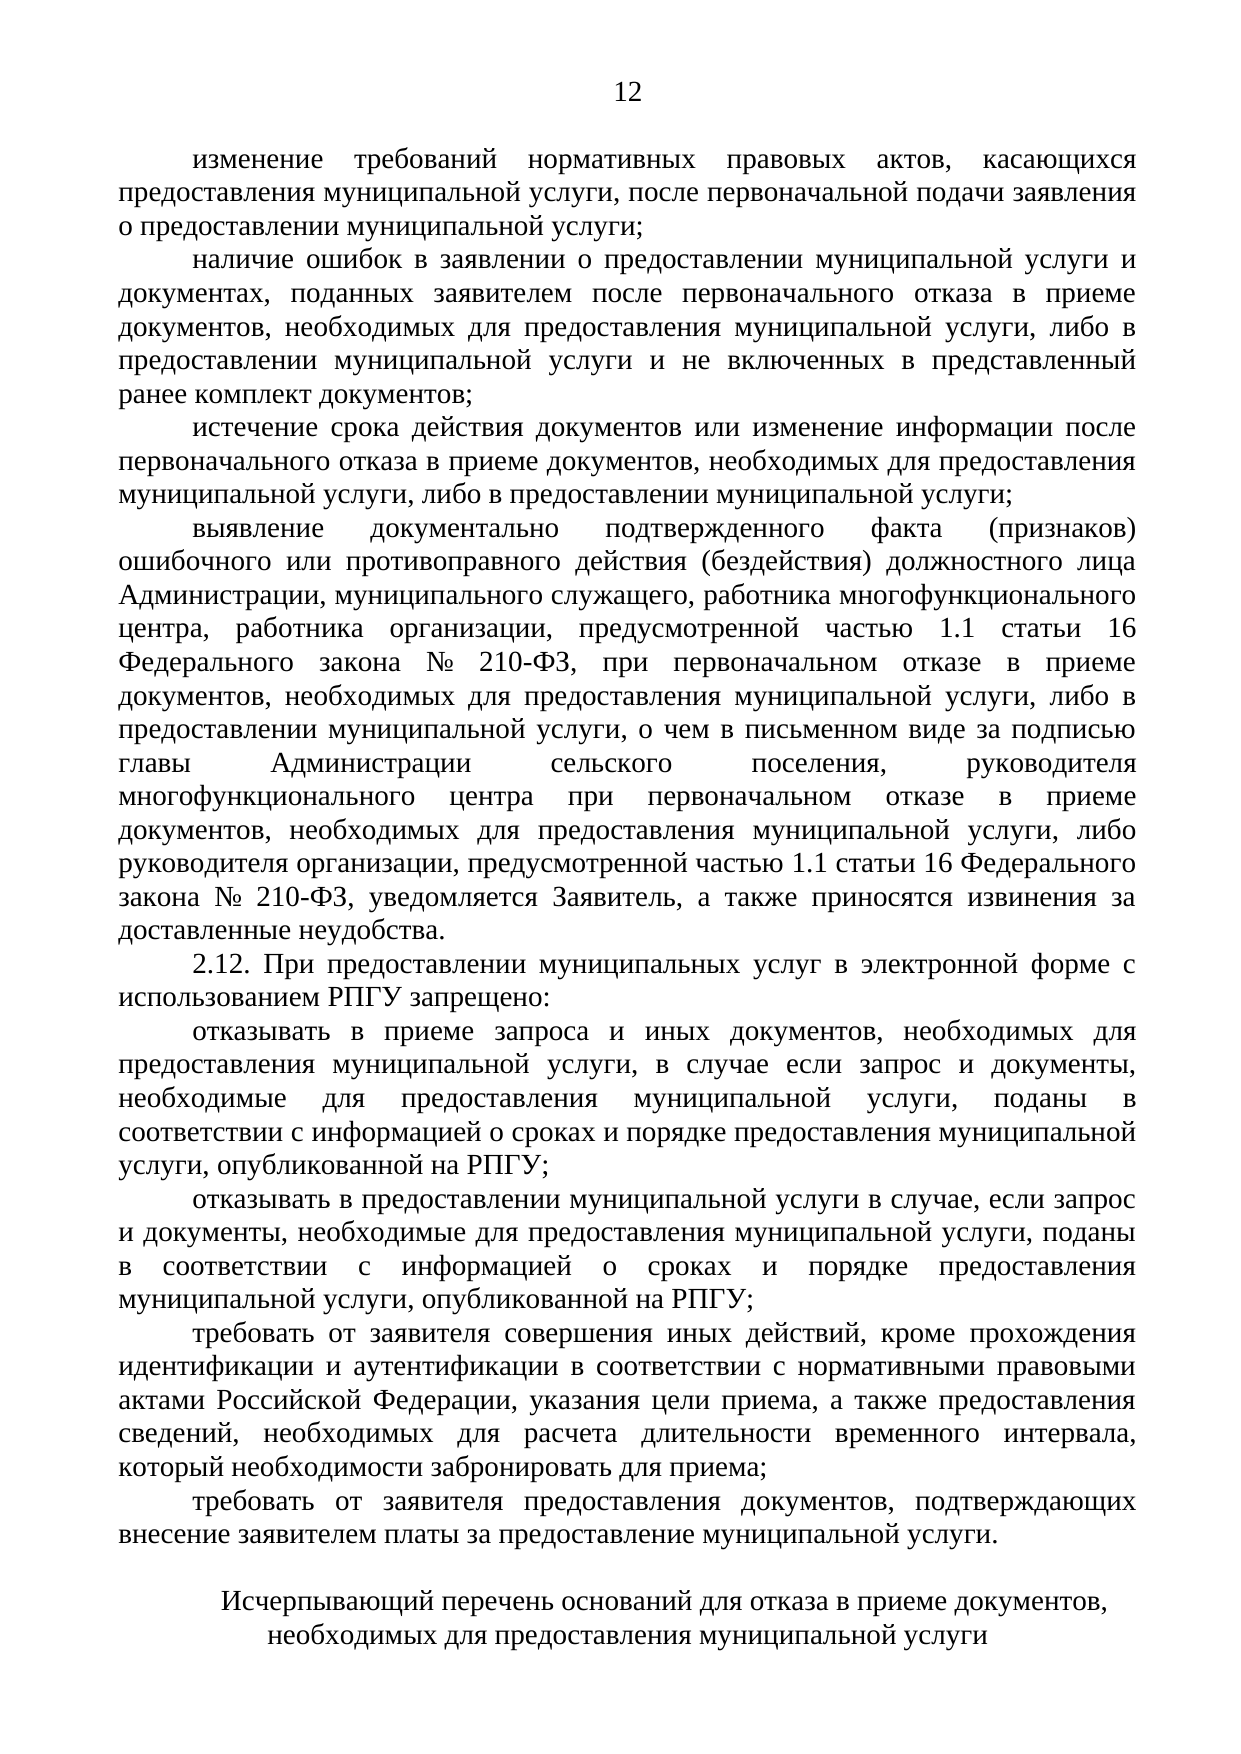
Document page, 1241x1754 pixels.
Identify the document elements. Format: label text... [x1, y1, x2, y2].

text истечение срока действия документов или изменение информации после первоначального отказа в приеме документов, необходимых для предоставления муниципальной услуги, либо в предоставлении муниципальной услуги; [118, 409, 1137, 510]
text Исчерпывающий перечень оснований для отказа в приеме документов, необходимых для предоставления муниципальной услуги [118, 1583, 1137, 1650]
text изменение требований нормативных правовых актов, касающихся предоставления муниципальной услуги, после первоначальной подачи заявления о предоставлении муниципальной услуги; [118, 141, 1137, 242]
text отказывать в предоставлении муниципальной услуги в случае, если запрос и документы, необходимые для предоставления муниципальной услуги, поданы в соответствии с информацией о сроках и порядке предоставления муниципальной услуги, опубликованной на РПГУ; [118, 1181, 1137, 1315]
text требовать от заявителя совершения иных действий, кроме прохождения идентификации и аутентификации в соответствии с нормативными правовыми актами Российской Федерации, указания цели приема, а также предоставления сведений, необходимых для расчета длительности временного интервала, который необходимости забронировать для приема; [118, 1315, 1137, 1483]
text выявление документально подтвержденного факта (признаков) ошибочного или противоправного действия (бездействия) должностного лица Администрации, муниципального служащего, работника многофункционального центра, работника организации, предусмотренной частью 1.1 статьи 16 Федерального закона № 210-ФЗ, при первоначальном отказе в приеме документов, необходимых для предоставления муниципальной услуги, либо в предоставлении муниципальной услуги, о чем в письменном виде за подписью главы Администрации сельского поселения, руководителя многофункционального центра при первоначальном отказе в приеме документов, необходимых для предоставления муниципальной услуги, либо руководителя организации, предусмотренной частью 1.1 статьи 16 Федерального закона № 210-ФЗ, уведомляется Заявитель, а также приносятся извинения за доставленные неудобства. [118, 510, 1137, 946]
text требовать от заявителя предоставления документов, подтверждающих внесение заявителем платы за предоставление муниципальной услуги. [118, 1483, 1137, 1550]
text наличие ошибок в заявлении о предоставлении муниципальной услуги и документах, поданных заявителем после первоначального отказа в приеме документов, необходимых для предоставления муниципальной услуги, либо в предоставлении муниципальной услуги и не включенных в представленный ранее комплект документов; [118, 242, 1137, 409]
text 2.12. При предоставлении муниципальных услуг в электронной форме с использованием РПГУ запрещено: [118, 946, 1137, 1013]
text отказывать в приеме запроса и иных документов, необходимых для предоставления муниципальной услуги, в случае если запрос и документы, необходимые для предоставления муниципальной услуги, поданы в соответствии с информацией о сроках и порядке предоставления муниципальной услуги, опубликованной на РПГУ; [118, 1013, 1137, 1181]
